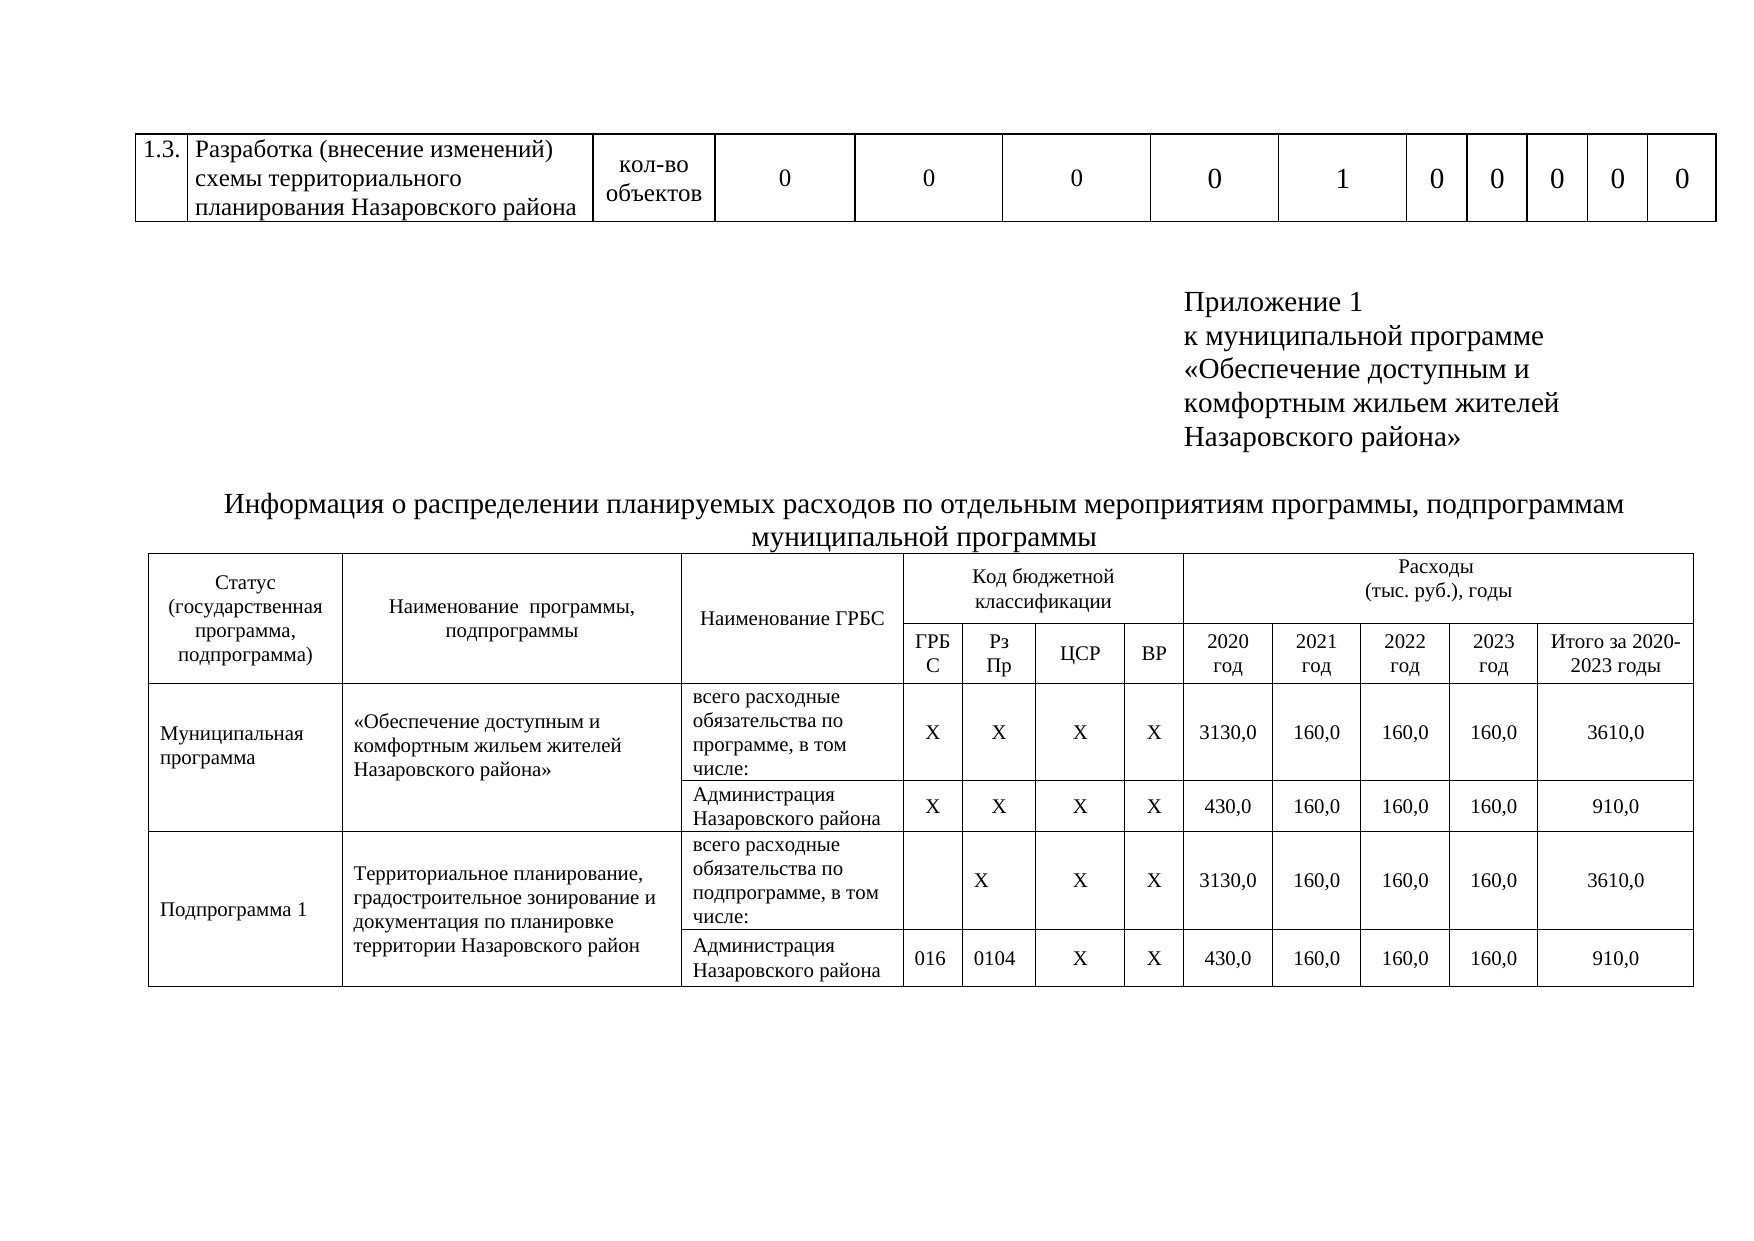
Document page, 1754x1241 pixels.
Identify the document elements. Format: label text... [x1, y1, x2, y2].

table_cell 1.3. [136, 135, 187, 221]
table_cell 0104 [963, 930, 1035, 986]
table_cell 2021 год [1273, 624, 1360, 682]
table_cell Х [904, 684, 962, 780]
table_cell 160,0 [1450, 781, 1537, 831]
table_cell 160,0 [1361, 781, 1449, 831]
table_cell 160,0 [1273, 832, 1360, 928]
table_cell 430,0 [1184, 930, 1272, 986]
table_cell 0 [1003, 135, 1150, 221]
table_cell Х [1125, 832, 1183, 928]
table_cell Х [904, 781, 962, 831]
text Приложение 1 [1184, 284, 1698, 318]
table_cell 0 [1468, 135, 1526, 221]
table_cell 0 [1648, 135, 1715, 221]
table_cell 2022 год [1361, 624, 1449, 682]
table_cell Администрация Назаровского района [682, 781, 903, 831]
table_cell Разработка (внесение изменений) схемы территориального планирования Назаровского района [188, 135, 592, 221]
table_cell Х [1125, 930, 1183, 986]
table_cell 160,0 [1273, 684, 1360, 780]
table_cell Территориальное планирование, градостроительное зонирование и документация по планировке территории Назаровского район [343, 832, 681, 986]
table_cell Итого за 2020-2023 годы [1538, 624, 1693, 682]
table_cell ЦСР [1036, 624, 1124, 682]
table_cell 910,0 [1538, 930, 1693, 986]
table_cell 430,0 [1184, 781, 1272, 831]
table_cell 1 [1279, 135, 1406, 221]
table_cell ВР [1125, 624, 1183, 682]
table_cell Х [1125, 684, 1183, 780]
table_header Статус (государственная программа, подпрограмма) [149, 554, 342, 682]
table_cell ГРБС [904, 624, 962, 682]
table_header Наименование программы, подпрограммы [343, 554, 681, 682]
table_cell всего расходные обязательства по программе, в том числе: [682, 684, 903, 780]
table_cell 160,0 [1273, 781, 1360, 831]
table_cell Х [1036, 930, 1124, 986]
table_cell Х [1036, 781, 1124, 831]
table_cell Х [963, 832, 1035, 928]
table_cell 3610,0 [1538, 684, 1693, 780]
table_cell 160,0 [1450, 930, 1537, 986]
table_cell 0 [1151, 135, 1278, 221]
table_cell Х [1036, 832, 1124, 928]
table_cell 0 [856, 135, 1002, 221]
text Информация о распределении планируемых расходов по отдельным мероприятиям программы, подпрограммам муниципальной программы [150, 486, 1698, 553]
table_cell 3610,0 [1538, 832, 1693, 928]
table_cell Рз Пр [963, 624, 1035, 682]
table_cell 0 [1407, 135, 1466, 221]
table_cell Администрация Назаровского района [682, 930, 903, 986]
table_cell 0 [1588, 135, 1647, 221]
table_cell 016 [904, 930, 962, 986]
table_cell 160,0 [1450, 832, 1537, 928]
table_cell 0 [716, 135, 854, 221]
table_cell 3130,0 [1184, 684, 1272, 780]
table_header Наименование ГРБС [682, 554, 903, 682]
table_cell 910,0 [1538, 781, 1693, 831]
table_cell всего расходные обязательства по подпрограмме, в том числе: [682, 832, 903, 928]
table_cell Х [963, 684, 1035, 780]
text к муниципальной программе «Обеспечение доступным и комфортным жильем жителей Назаровского района» [1184, 318, 1698, 452]
table_cell [904, 832, 962, 928]
table_header Расходы (тыс. руб.), годы [1184, 554, 1693, 623]
table_cell Муниципальная программа [149, 684, 342, 831]
table_cell 3130,0 [1184, 832, 1272, 928]
table_cell 160,0 [1361, 930, 1449, 986]
table_cell 0 [1528, 135, 1587, 221]
table_cell 2020 год [1184, 624, 1272, 682]
table_cell кол-во объектов [594, 135, 714, 221]
table_cell Х [1036, 684, 1124, 780]
table_header Код бюджетной классификации [904, 554, 1183, 623]
table_cell 160,0 [1361, 684, 1449, 780]
table_cell 160,0 [1273, 930, 1360, 986]
table_cell Х [1125, 781, 1183, 831]
table_cell Подпрограмма 1 [149, 832, 342, 986]
table_cell Х [963, 781, 1035, 831]
table_cell 2023 год [1450, 624, 1537, 682]
table_cell 160,0 [1361, 832, 1449, 928]
table_cell «Обеспечение доступным и комфортным жильем жителей Назаровского района» [343, 684, 681, 831]
table_cell 160,0 [1450, 684, 1537, 780]
